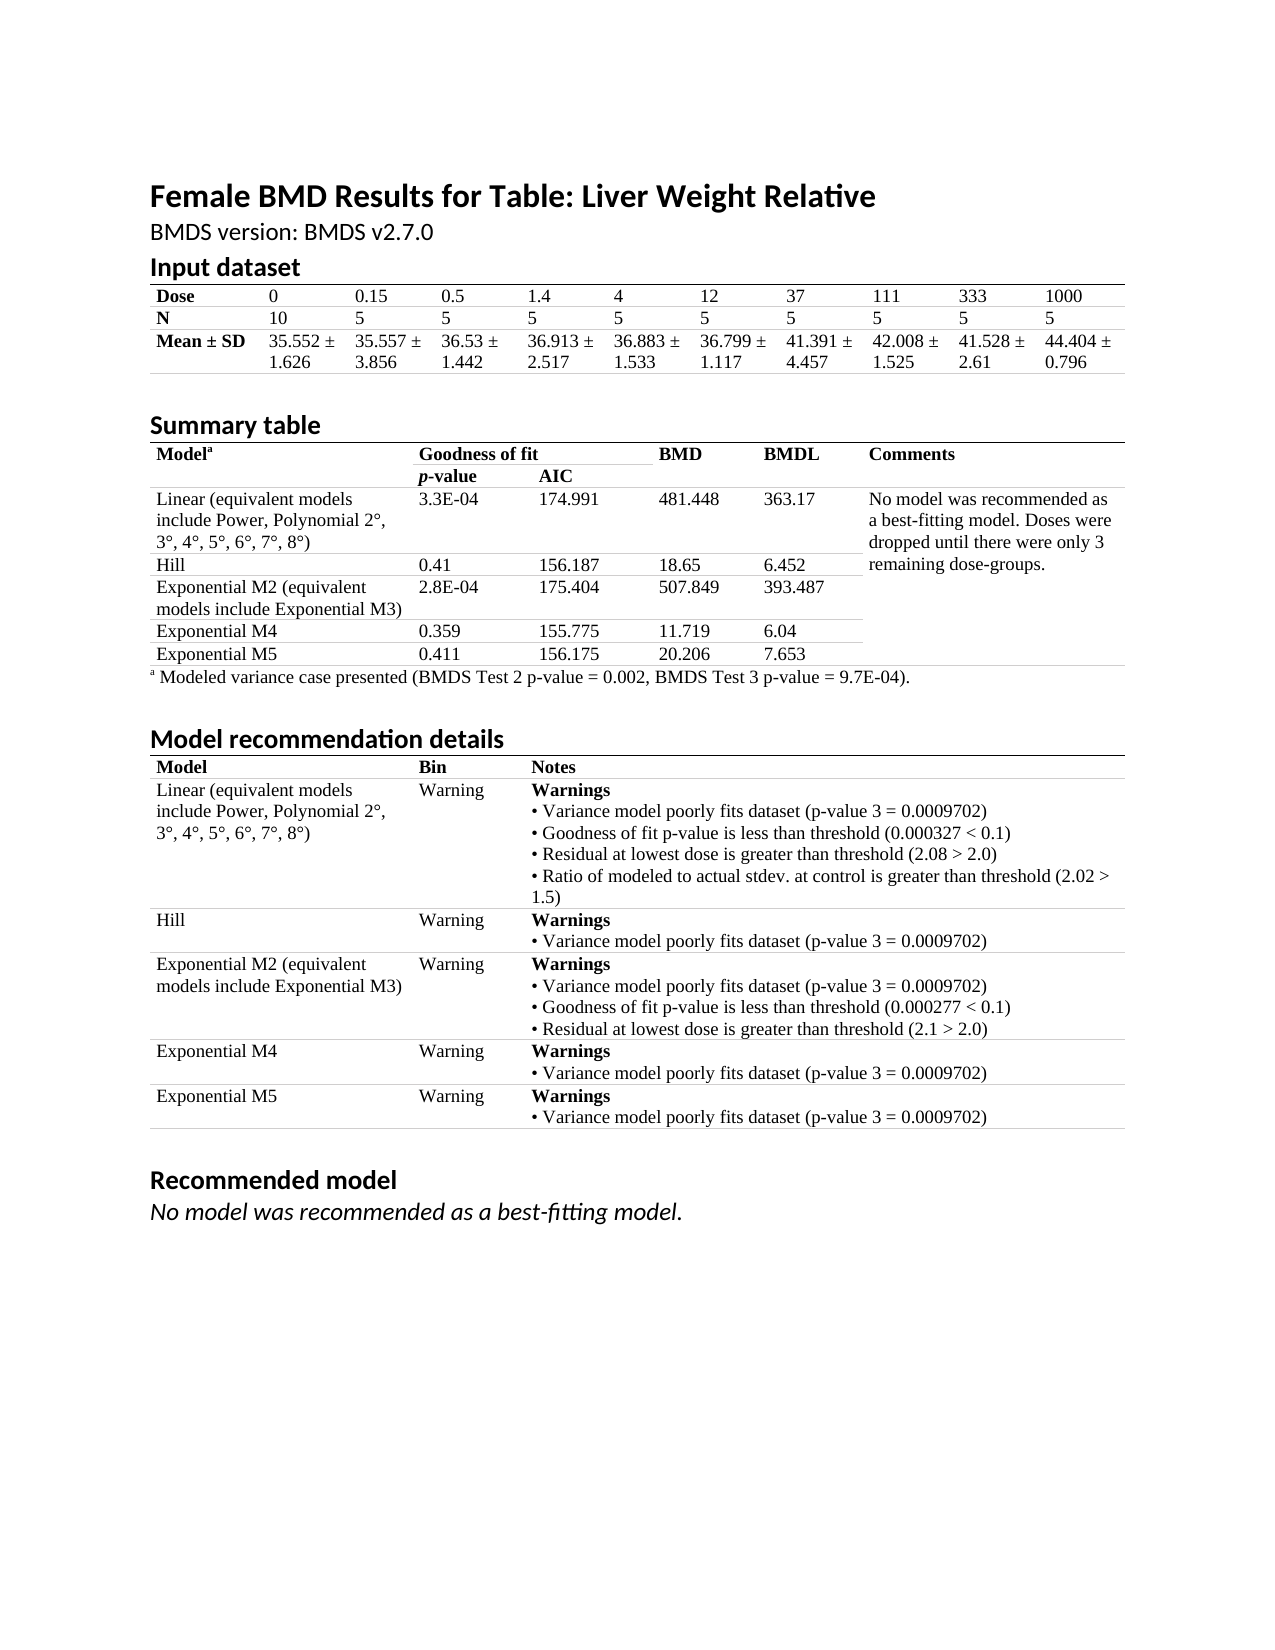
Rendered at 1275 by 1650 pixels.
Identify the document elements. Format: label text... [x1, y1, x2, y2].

table_cell 2.8E-04 [413, 576, 532, 619]
table_header Notes [525, 756, 1125, 777]
table_cell Warnings • Variance model poorly fits dataset (p-value 3 = 0.0009702) • Goodness of fit p-value is less than threshold (0.000327 < 0.1) • Residual at lowest dose is greater than threshold (2.08 > 2.0) • Ratio of modeled to actual stdev. at control is greater than threshold (2.02 > 1.5) [525, 779, 1125, 908]
table_cell Linear (equivalent models include Power, Polynomial 2°, 3°, 4°, 5°, 6°, 7°, 8°) [150, 779, 412, 908]
subtitle Recommended model [150, 1163, 1125, 1196]
text a Modeled variance case presented (BMDS Test 2 p-value = 0.002, BMDS Test 3 p-value = 9.7E-04). [150, 666, 1125, 687]
table_header 1000 [1039, 285, 1125, 306]
table_cell Hill [150, 909, 412, 952]
table_header 111 [866, 285, 952, 306]
table_cell Mean ± SD [150, 330, 262, 373]
table_cell 363.17 [758, 488, 862, 552]
table_cell 36.53 ± 1.442 [435, 330, 521, 373]
table_cell 5 [953, 307, 1039, 329]
table_cell 393.487 [758, 576, 862, 619]
table_header 0.15 [349, 285, 435, 306]
table_cell 5 [349, 307, 435, 329]
table_cell 156.175 [533, 643, 652, 664]
table_cell Warnings • Variance model poorly fits dataset (p-value 3 = 0.0009702) [525, 909, 1125, 952]
table_cell Warnings • Variance model poorly fits dataset (p-value 3 = 0.0009702) [525, 1040, 1125, 1083]
table_cell 5 [435, 307, 521, 329]
table_header 4 [608, 285, 694, 306]
table_cell 5 [780, 307, 866, 329]
table_cell 41.528 ± 2.61 [953, 330, 1039, 373]
table_cell Warning [413, 1085, 525, 1128]
table_header BMD [653, 443, 757, 487]
table_header Model [150, 756, 412, 777]
table_cell Exponential M4 [150, 620, 412, 642]
table_cell 44.404 ± 0.796 [1039, 330, 1125, 373]
table_cell 42.008 ± 1.525 [866, 330, 952, 373]
text No model was recommended as a best-fitting model. [150, 1196, 1125, 1227]
table_header Bin [413, 756, 525, 777]
table_cell Warning [413, 779, 525, 908]
subtitle Female BMD Results for Table: Liver Weight Relative [150, 175, 1125, 216]
table_cell 507.849 [653, 576, 757, 619]
table_cell Exponential M4 [150, 1040, 412, 1083]
table_cell 35.552 ± 1.626 [263, 330, 349, 373]
table_cell 35.557 ± 3.856 [349, 330, 435, 373]
table_cell Warnings • Variance model poorly fits dataset (p-value 3 = 0.0009702) • Goodness of fit p-value is less than threshold (0.000277 < 0.1) • Residual at lowest dose is greater than threshold (2.1 > 2.0) [525, 953, 1125, 1039]
table_cell 5 [608, 307, 694, 329]
table_cell Warnings • Variance model poorly fits dataset (p-value 3 = 0.0009702) [525, 1085, 1125, 1128]
table_cell Exponential M5 [150, 1085, 412, 1128]
table_cell 20.206 [653, 643, 757, 664]
table_cell No model was recommended as a best-fitting model. Doses were dropped until there were only 3 remaining dose-groups. [863, 488, 1125, 664]
table_cell 0.41 [413, 554, 532, 575]
table_cell p-value [413, 465, 532, 487]
table_cell 36.883 ± 1.533 [608, 330, 694, 373]
table_header 1.4 [521, 285, 607, 306]
table_header 37 [780, 285, 866, 306]
table_cell 0.411 [413, 643, 532, 664]
table_header 12 [694, 285, 780, 306]
text BMDS version: BMDS v2.7.0 [150, 216, 1125, 246]
table_cell 41.391 ± 4.457 [780, 330, 866, 373]
table_header Goodness of fit [413, 443, 652, 464]
table_cell Warning [413, 909, 525, 952]
subtitle Model recommendation details [150, 722, 1125, 755]
table_header 0.5 [435, 285, 521, 306]
table_cell 18.65 [653, 554, 757, 575]
table_cell Warning [413, 953, 525, 1039]
table_cell Warning [413, 1040, 525, 1083]
table_cell Hill [150, 554, 412, 575]
table_header Comments [863, 443, 1125, 487]
table_cell 6.04 [758, 620, 862, 642]
table_cell 481.448 [653, 488, 757, 552]
table_cell 155.775 [533, 620, 652, 642]
table_header 0 [263, 285, 349, 306]
table_header Modela [150, 443, 412, 487]
table_cell 36.913 ± 2.517 [521, 330, 607, 373]
table_cell 5 [694, 307, 780, 329]
table_cell 174.991 [533, 488, 652, 552]
table_header BMDL [758, 443, 862, 487]
table_cell 11.719 [653, 620, 757, 642]
table_header Dose [150, 285, 262, 306]
table_cell 175.404 [533, 576, 652, 619]
table_cell 36.799 ± 1.117 [694, 330, 780, 373]
table_cell 5 [866, 307, 952, 329]
table_cell Exponential M2 (equivalent models include Exponential M3) [150, 576, 412, 619]
table_cell 0.359 [413, 620, 532, 642]
table_cell AIC [533, 465, 652, 487]
table_cell 3.3E-04 [413, 488, 532, 552]
table_header 333 [953, 285, 1039, 306]
table_cell Exponential M5 [150, 643, 412, 664]
table_cell 6.452 [758, 554, 862, 575]
table_cell Linear (equivalent models include Power, Polynomial 2°, 3°, 4°, 5°, 6°, 7°, 8°) [150, 488, 412, 552]
table_cell 156.187 [533, 554, 652, 575]
subtitle Summary table [150, 408, 1125, 442]
subtitle Input dataset [150, 250, 1125, 283]
table_cell 5 [521, 307, 607, 329]
table_cell 5 [1039, 307, 1125, 329]
table_cell N [150, 307, 262, 329]
table_cell Exponential M2 (equivalent models include Exponential M3) [150, 953, 412, 1039]
table_cell 10 [263, 307, 349, 329]
table_cell 7.653 [758, 643, 862, 664]
